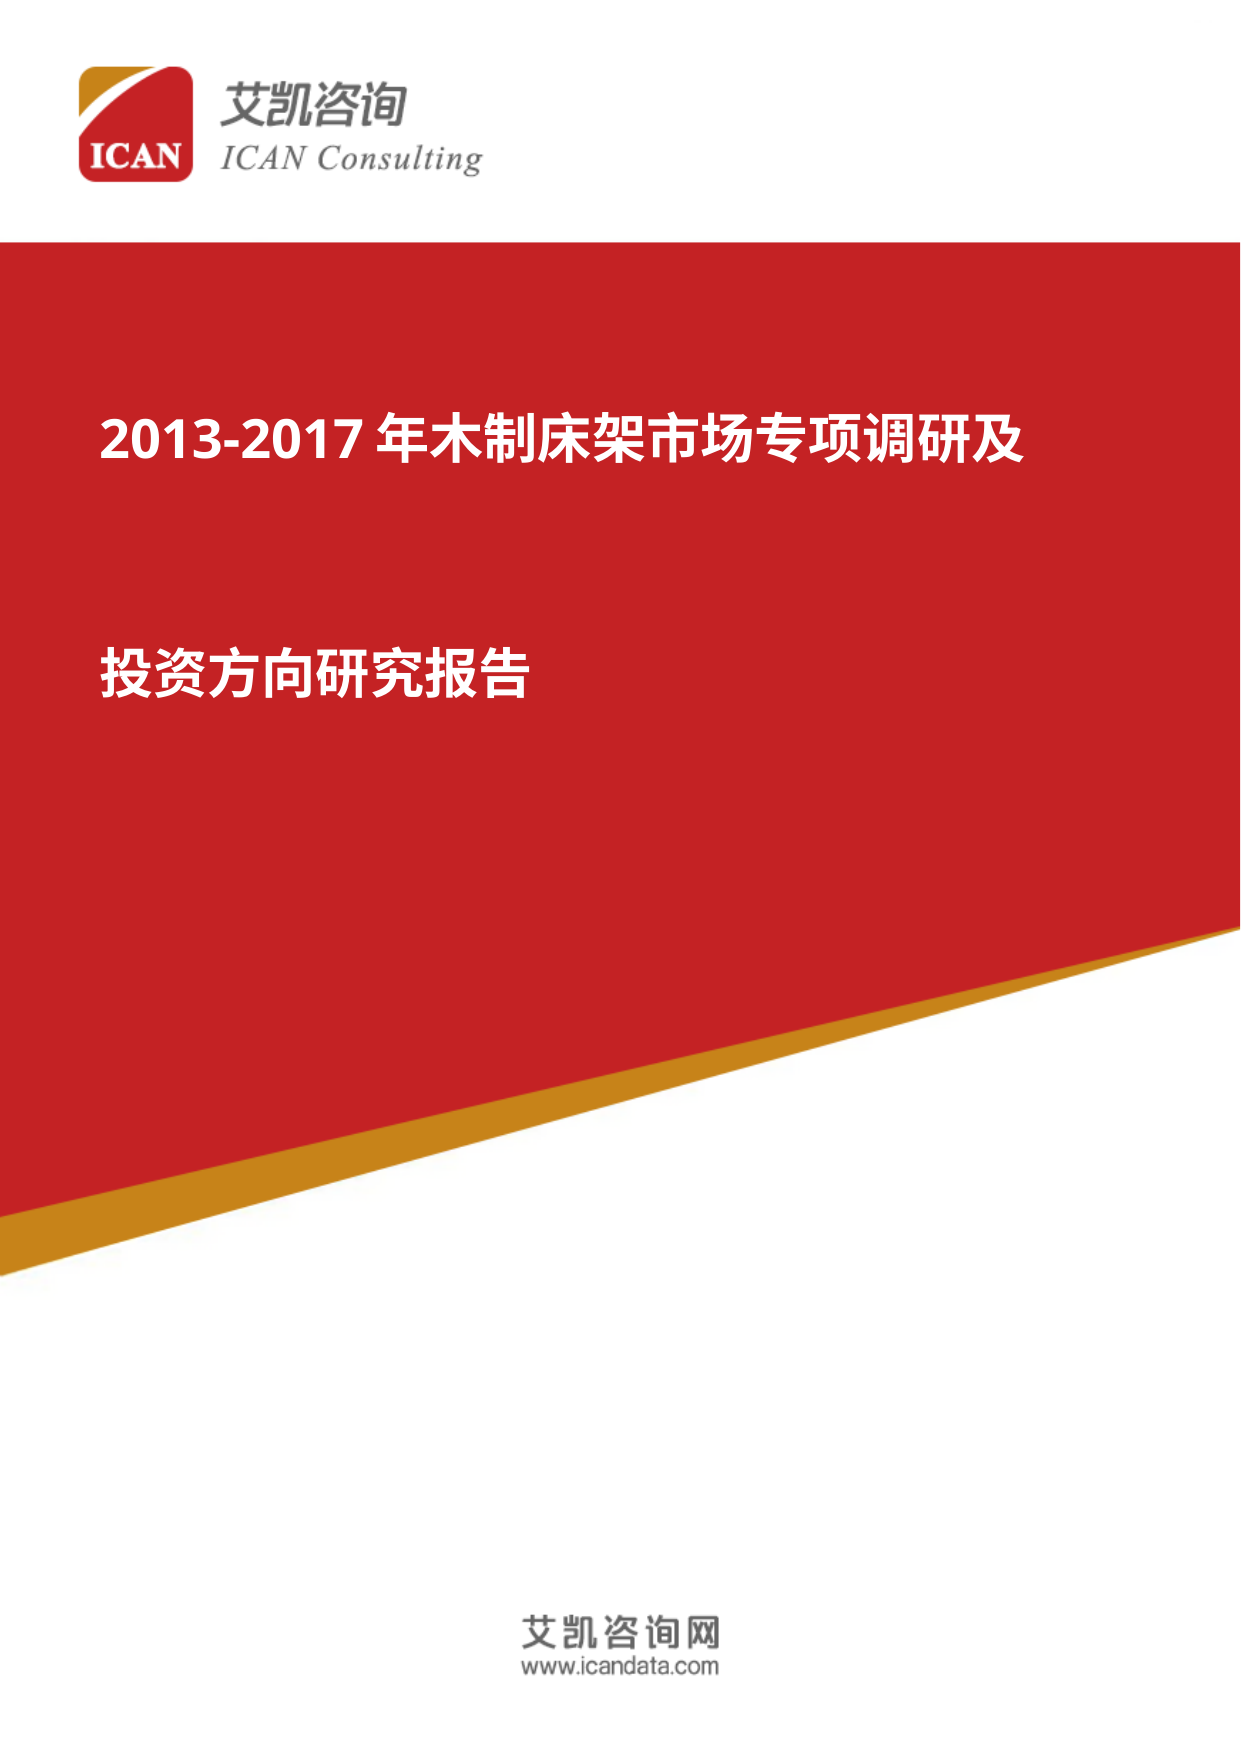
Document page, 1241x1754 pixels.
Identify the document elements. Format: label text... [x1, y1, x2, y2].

picture [0, 5, 1241, 1754]
subtitle 2013-2017年木制床架市场专项调研及投资方向研究报告 [99, 386, 1053, 718]
